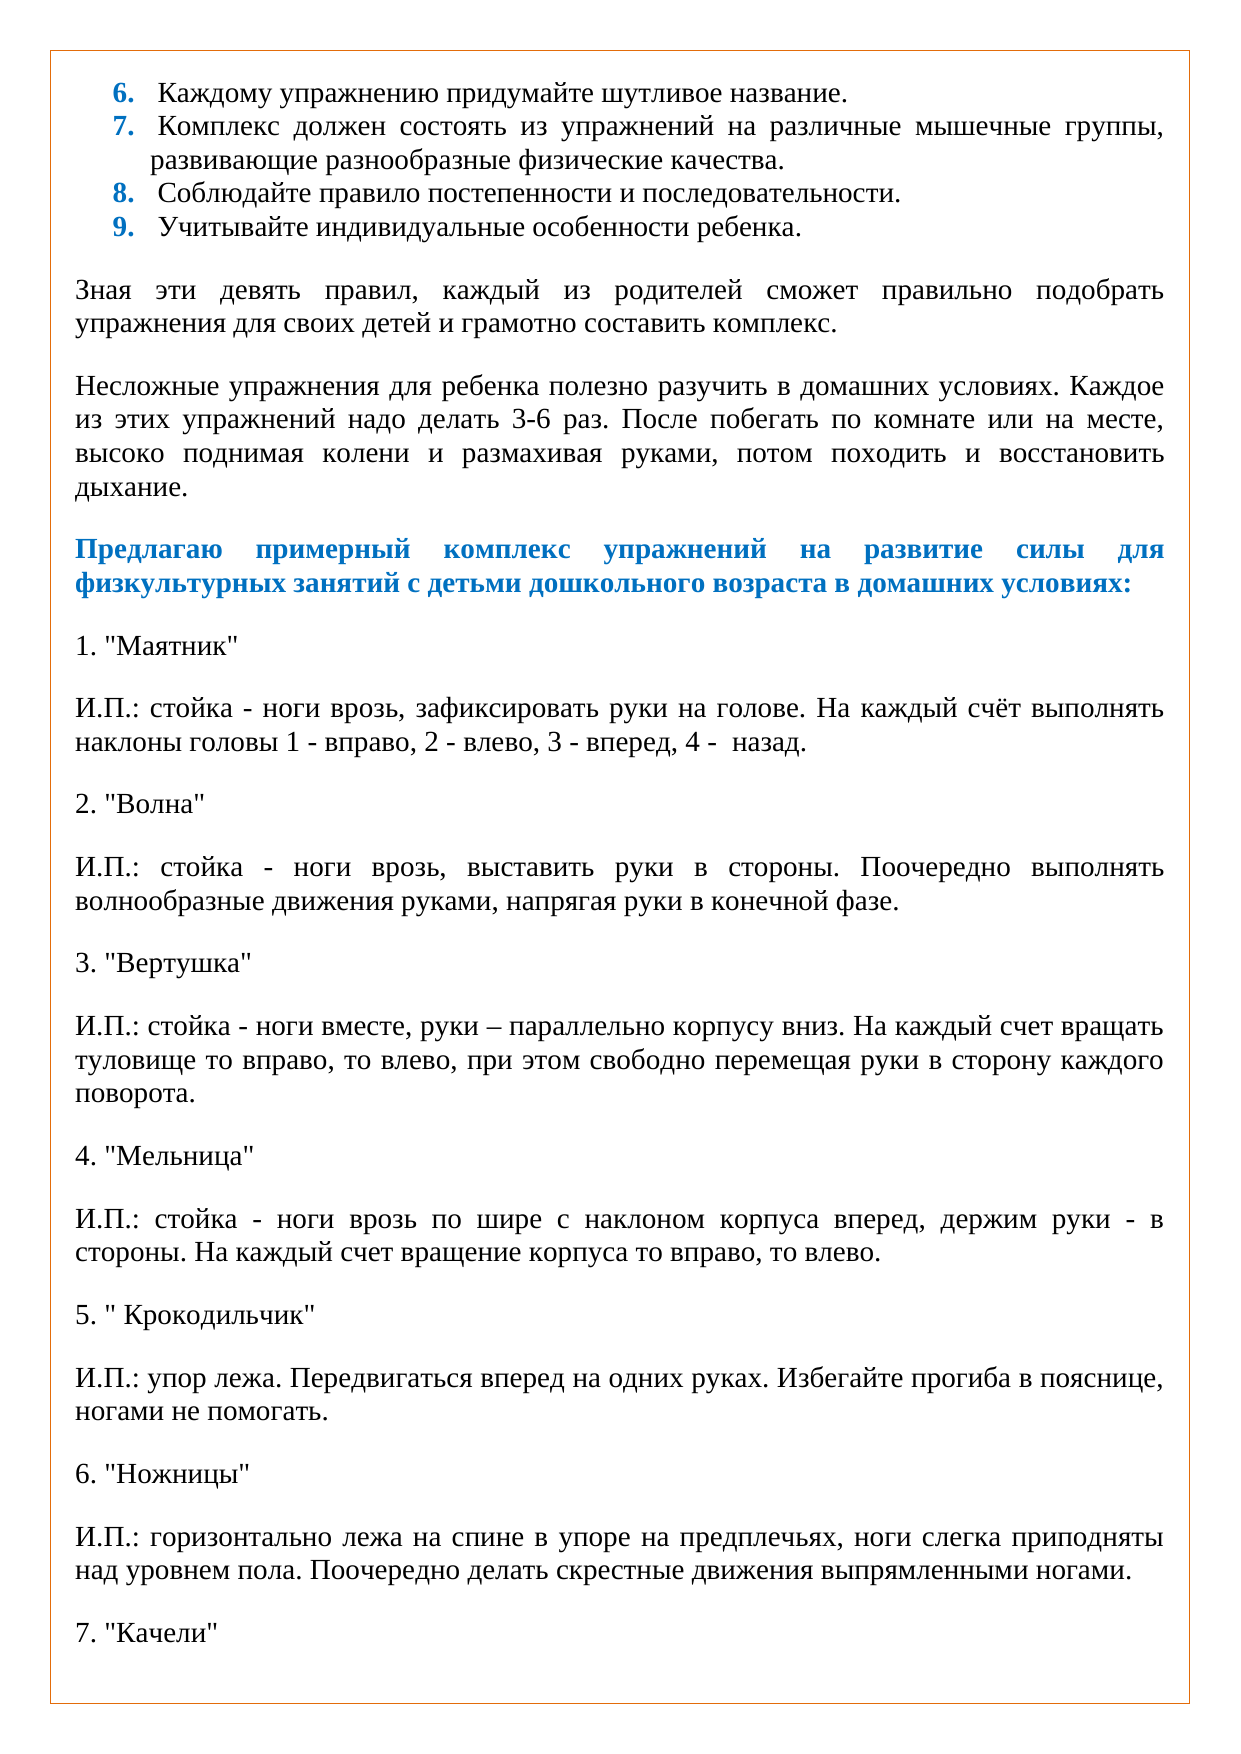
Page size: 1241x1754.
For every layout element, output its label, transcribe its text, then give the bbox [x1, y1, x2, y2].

text Предлагаю примерный комплекс упражнений на развитие силы для физкультурных занятий с детьми дошкольного возраста в домашних условиях: [75, 531, 1165, 598]
text 4. "Мельница" [75, 1138, 1165, 1172]
text И.П.: стойка - ноги вместе, руки – параллельно корпусу вниз. На каждый счет вращать туловище то вправо, то влево, при этом свободно перемещая руки в сторону каждого поворота. [75, 1008, 1165, 1109]
text 7. "Качели" [75, 1615, 1165, 1648]
text Несложные упражнения для ребенка полезно разучить в домашних условиях. Каждое из этих упражнений надо делать 3-6 раз. После побегать по комнате или на месте, высоко поднимая колени и размахивая руками, потом походить и восстановить дыхание. [75, 368, 1165, 502]
text И.П.: стойка - ноги врозь, зафиксировать руки на голове. На каждый счёт выполнять наклоны головы 1 - вправо, 2 - влево, 3 - вперед, 4 - назад. [75, 690, 1165, 757]
text 1. "Маятник" [75, 628, 1165, 661]
text 6. "Ножницы" [75, 1456, 1165, 1489]
text 3. "Вертушка" [75, 946, 1165, 979]
text И.П.: стойка - ноги врозь по шире с наклоном корпуса вперед, держим руки - в стороны. На каждый счет вращение корпуса то вправо, то влево. [75, 1201, 1165, 1268]
text 5. " Крокодильчик" [75, 1297, 1165, 1331]
list Учитывайте индивидуальные особенности ребенка. [112, 209, 1165, 243]
text И.П.: горизонтально лежа на спине в упоре на предплечьях, ноги слегка приподняты над уровнем пола. Поочередно делать скрестные движения выпрямленными ногами. [75, 1519, 1165, 1586]
text И.П.: стойка - ноги врозь, выставить руки в стороны. Поочередно выполнять волнообразные движения руками, напрягая руки в конечной фазе. [75, 849, 1165, 916]
text Зная эти девять правил, каждый из родителей сможет правильно подобрать упражнения для своих детей и грамотно составить комплекс. [75, 272, 1165, 339]
text 2. "Волна" [75, 787, 1165, 820]
list Соблюдайте правило постепенности и последовательности. [112, 176, 1165, 209]
list Каждому упражнению придумайте шутливое название. [112, 75, 1165, 108]
text И.П.: упор лежа. Передвигаться вперед на одних руках. Избегайте прогиба в пояснице, ногами не помогать. [75, 1360, 1165, 1427]
list Комплекс должен состоять из упражнений на различные мышечные группы, развивающие разнообразные физические качества. [112, 108, 1165, 176]
